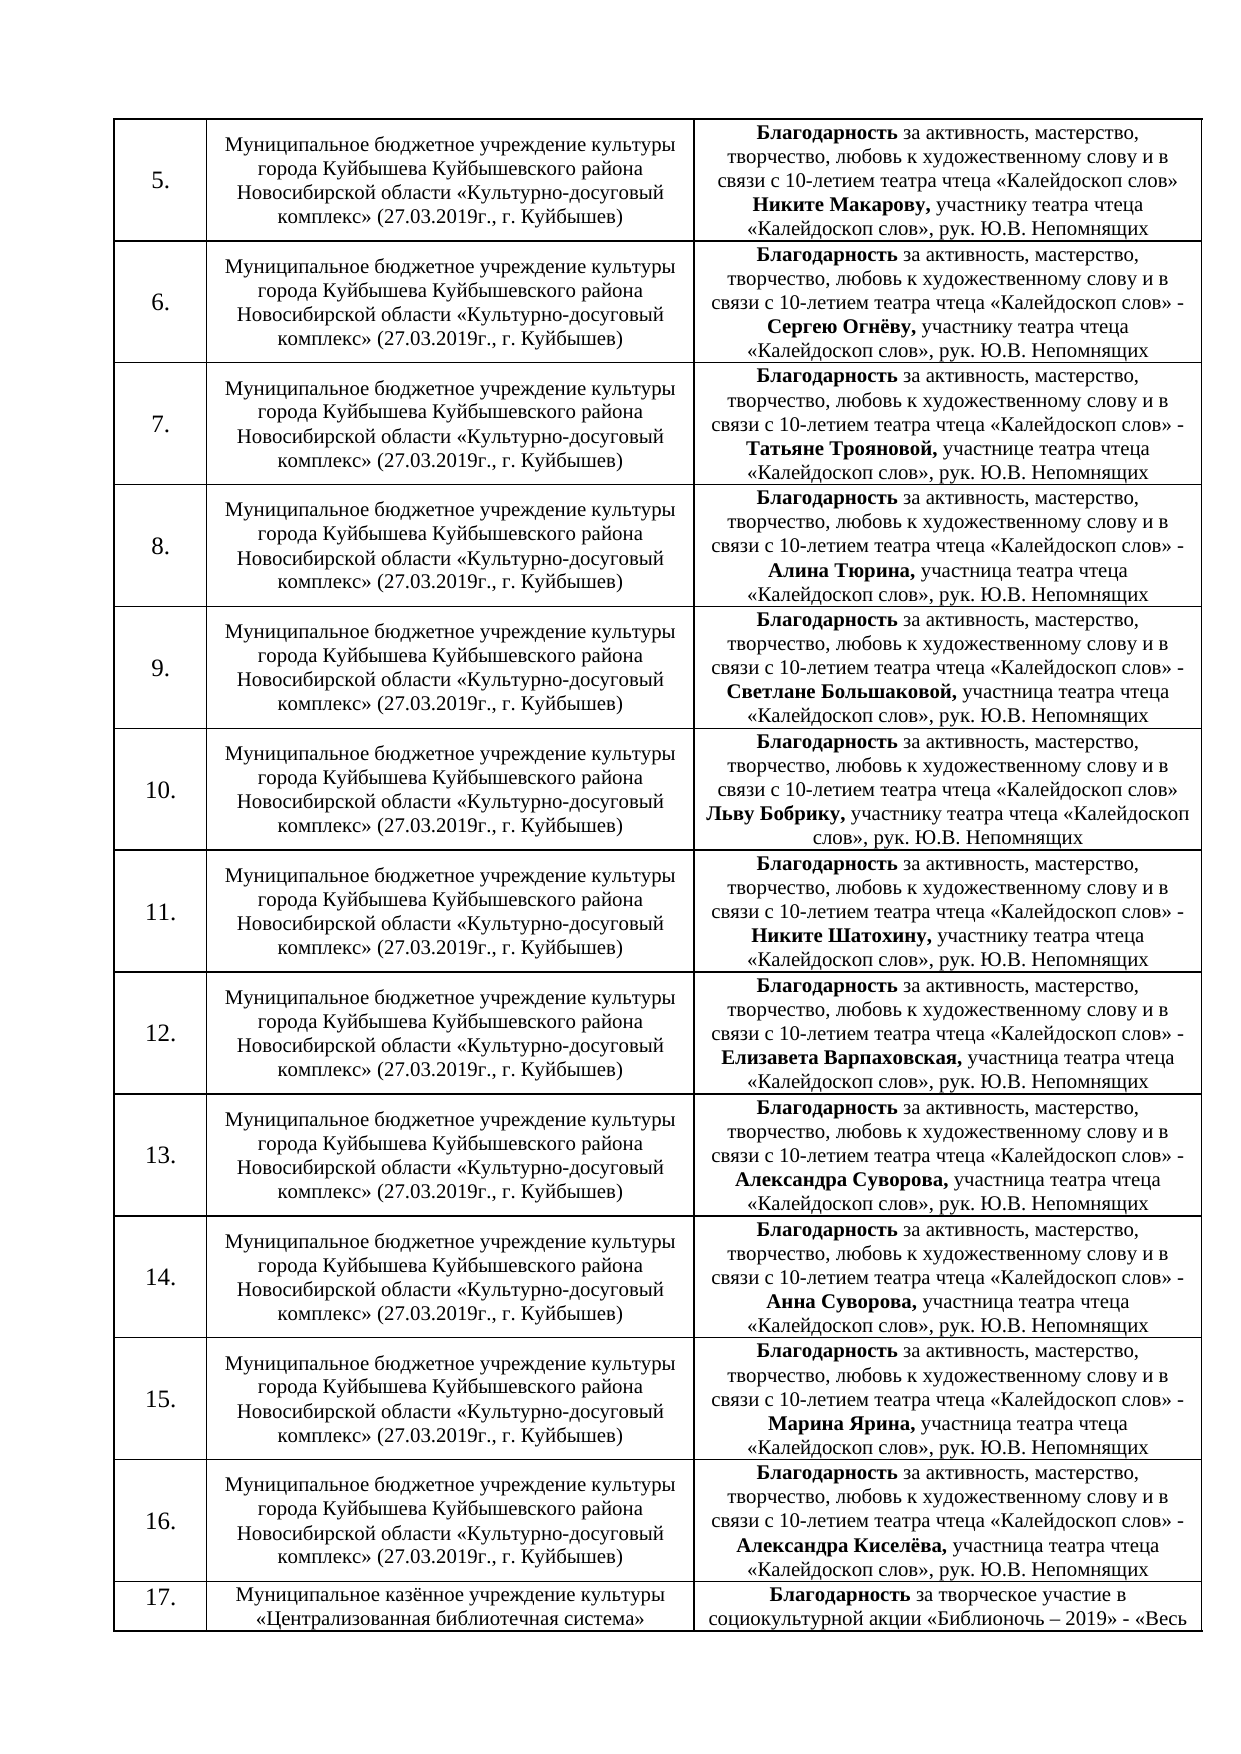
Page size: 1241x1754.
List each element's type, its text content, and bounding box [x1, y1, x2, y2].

table_cell 16. [115, 1460, 206, 1581]
table_cell 12. [115, 973, 206, 1093]
table_cell 13. [115, 1095, 206, 1215]
table_cell 14. [115, 1217, 206, 1337]
table_cell Благодарность за активность, мастерство, творчество, любовь к художественному слову и в связи с 10-летием театра чтеца «Калейдоскоп слов» - Алина Тюрина, участница театра чтеца «Калейдоскоп слов», рук. Ю.В. Непомнящих [695, 485, 1201, 606]
table_cell 5. [115, 120, 206, 240]
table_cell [695, 1582, 1201, 1630]
table_cell Благодарность за активность, мастерство, творчество, любовь к художественному слову и в связи с 10-летием театра чтеца «Калейдоскоп слов» - Анна Суворова, участница театра чтеца «Калейдоскоп слов», рук. Ю.В. Непомнящих [695, 1217, 1201, 1337]
table_cell 7. [115, 363, 206, 484]
table_cell Благодарность за активность, мастерство, творчество, любовь к художественному слову и в связи с 10-летием театра чтеца «Калейдоскоп слов» - Никите Шатохину, участнику театра чтеца «Калейдоскоп слов», рук. Ю.В. Непомнящих [695, 851, 1201, 971]
table_cell Благодарность за активность, мастерство, творчество, любовь к художественному слову и в связи с 10-летием театра чтеца «Калейдоскоп слов» - Марина Ярина, участница театра чтеца «Калейдоскоп слов», рук. Ю.В. Непомнящих [695, 1338, 1201, 1459]
table_cell 15. [115, 1338, 206, 1459]
table_cell Благодарность за активность, мастерство, творчество, любовь к художественному слову и в связи с 10-летием театра чтеца «Калейдоскоп слов» - Светлане Большаковой, участница театра чтеца «Калейдоскоп слов», рук. Ю.В. Непомнящих [695, 607, 1201, 727]
table_cell Благодарность за активность, мастерство, творчество, любовь к художественному слову и в связи с 10-летием театра чтеца «Калейдоскоп слов» Льву Бобрику, участнику театра чтеца «Калейдоскоп слов», рук. Ю.В. Непомнящих [695, 729, 1201, 849]
table_cell 6. [115, 242, 206, 362]
table_cell Благодарность за активность, мастерство, творчество, любовь к художественному слову и в связи с 10-летием театра чтеца «Калейдоскоп слов» - Александра Суворова, участница театра чтеца «Калейдоскоп слов», рук. Ю.В. Непомнящих [695, 1095, 1201, 1215]
table_cell 17. [115, 1582, 206, 1630]
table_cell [207, 1582, 693, 1630]
table_cell 11. [115, 851, 206, 971]
table_cell Благодарность за активность, мастерство, творчество, любовь к художественному слову и в связи с 10-летием театра чтеца «Калейдоскоп слов» - Елизавета Варпаховская, участница театра чтеца «Калейдоскоп слов», рук. Ю.В. Непомнящих [695, 973, 1201, 1093]
table_cell 9. [115, 607, 206, 727]
table_cell 10. [115, 729, 206, 849]
table_cell Благодарность за активность, мастерство, творчество, любовь к художественному слову и в связи с 10-летием театра чтеца «Калейдоскоп слов» - Сергею Огнёву, участнику театра чтеца «Калейдоскоп слов», рук. Ю.В. Непомнящих [695, 242, 1201, 362]
table_cell Благодарность за активность, мастерство, творчество, любовь к художественному слову и в связи с 10-летием театра чтеца «Калейдоскоп слов» - Александра Киселёва, участница театра чтеца «Калейдоскоп слов», рук. Ю.В. Непомнящих [695, 1460, 1201, 1581]
table_cell Благодарность за активность, мастерство, творчество, любовь к художественному слову и в связи с 10-летием театра чтеца «Калейдоскоп слов» Никите Макарову, участнику театра чтеца «Калейдоскоп слов», рук. Ю.В. Непомнящих [695, 120, 1201, 240]
table_cell Благодарность за активность, мастерство, творчество, любовь к художественному слову и в связи с 10-летием театра чтеца «Калейдоскоп слов» - Татьяне Трояновой, участнице театра чтеца «Калейдоскоп слов», рук. Ю.В. Непомнящих [695, 363, 1201, 484]
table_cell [207, 120, 693, 240]
table_cell 8. [115, 485, 206, 606]
